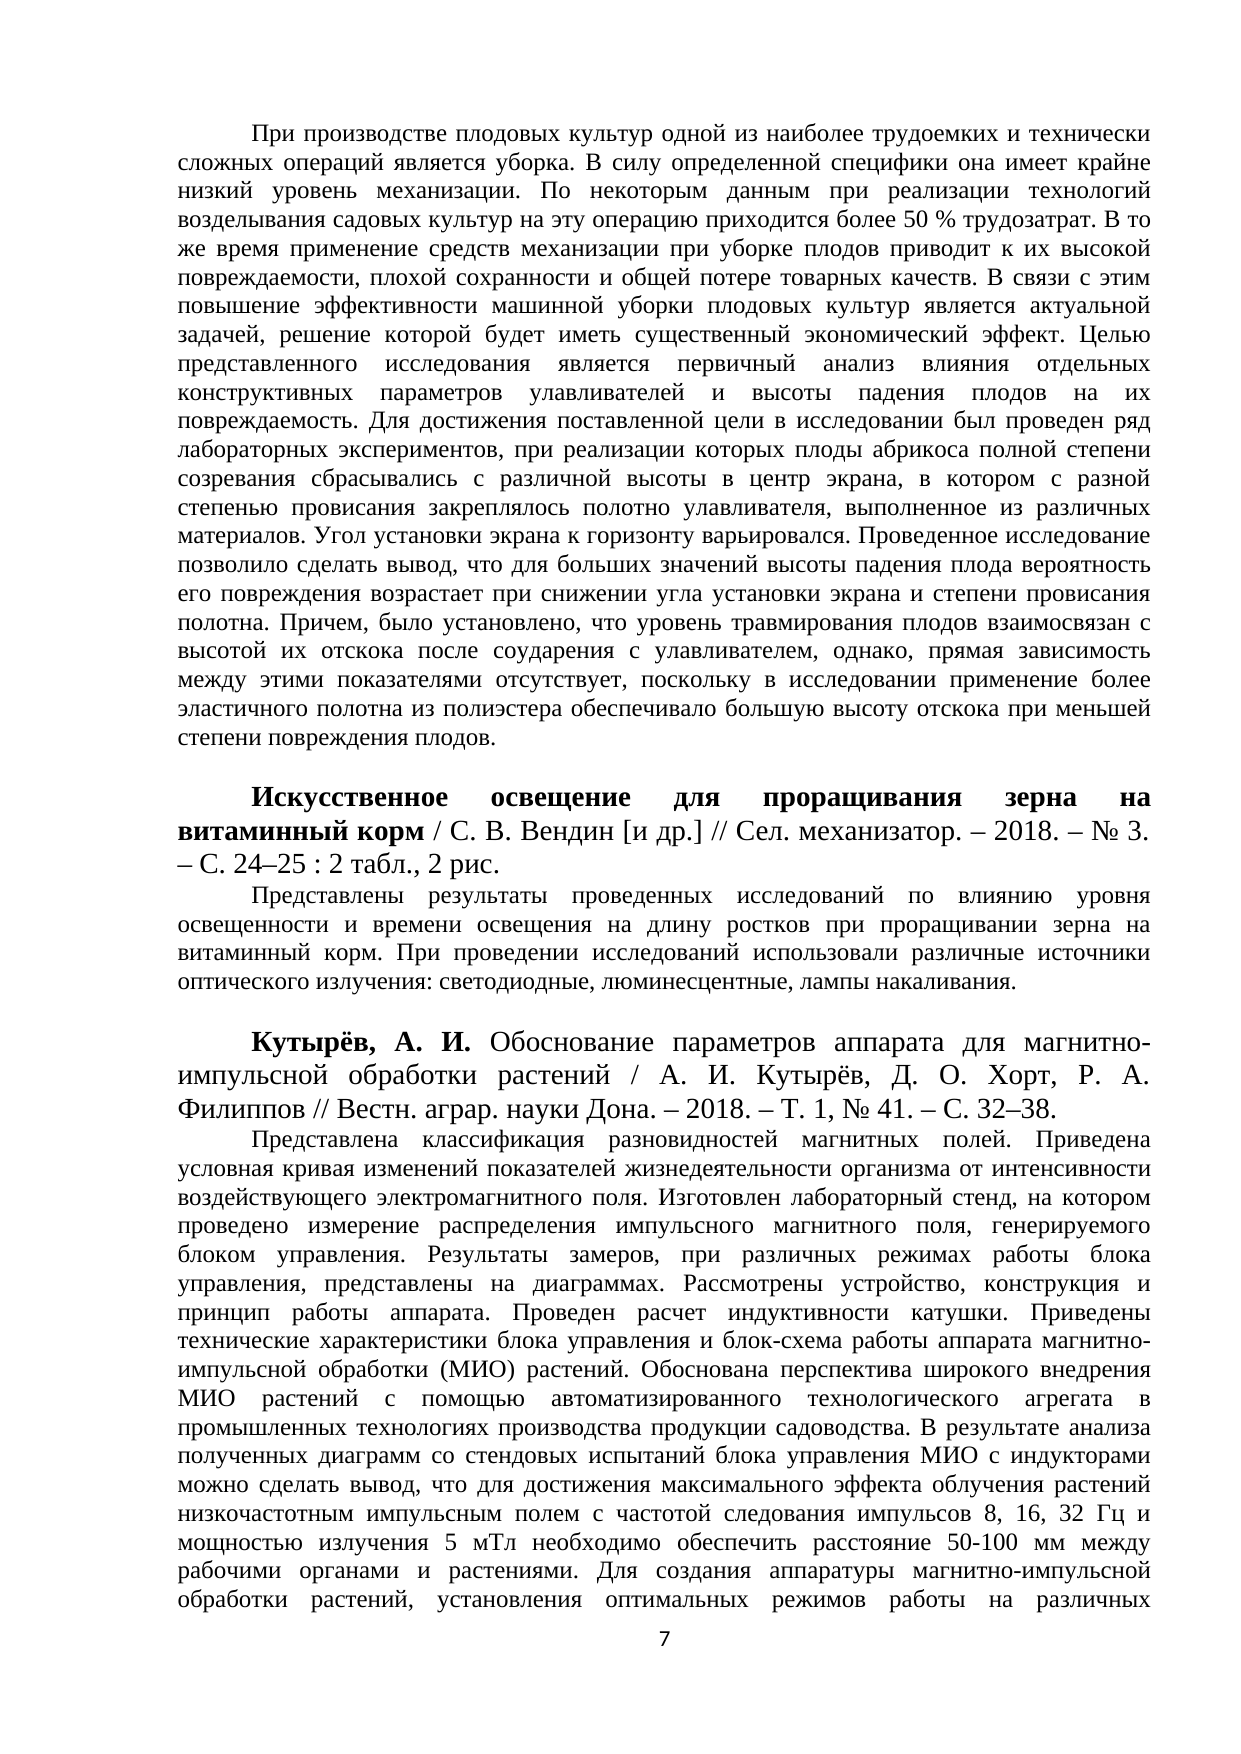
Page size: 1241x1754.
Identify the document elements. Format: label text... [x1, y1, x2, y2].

text Кутырёв, А. И. Обоснование параметров аппарата для магнитно-импульсной обработки растений / А. И. Кутырёв, Д. О. Хорт, Р. А. Филиппов // Вестн. аграр. науки Дона. – 2018. – Т. 1, № 41. – С. 32–38. [177, 1024, 1152, 1124]
text Искусственное освещение для проращивания зерна на витаминный корм / С. В. Вендин [и др.] // Сел. механизатор. – 2018. – № 3. – С. 24–25 : 2 табл., 2 рис. [177, 779, 1152, 880]
text Представлены результаты проведенных исследований по влиянию уровня освещенности и времени освещения на длину ростков при проращивании зерна на витаминный корм. При проведении исследований использовали различные источники оптического излучения: светодиодные, люминесцентные, лампы накаливания. [177, 880, 1152, 995]
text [177, 1124, 1152, 1613]
text При производстве плодовых культур одной из наиболее трудоемких и технически сложных операций является уборка. В силу определенной специфики она имеет крайне низкий уровень механизации. По некоторым данным при реализации технологий возделывания садовых культур на эту операцию приходится более 50 % трудозатрат. В то же время применение средств механизации при уборке плодов приводит к их высокой повреждаемости, плохой сохранности и общей потере товарных качеств. В связи с этим повышение эффективности машинной уборки плодовых культур является актуальной задачей, решение которой будет иметь существенный экономический эффект. Целью представленного исследования является первичный анализ влияния отдельных конструктивных параметров улавливателей и высоты падения плодов на их повреждаемость. Для достижения поставленной цели в исследовании был проведен ряд лабораторных экспериментов, при реализации которых плоды абрикоса полной степени созревания сбрасывались с различной высоты в центр экрана, в котором с разной степенью провисания закреплялось полотно улавливателя, выполненное из различных материалов. Угол установки экрана к горизонту варьировался. Проведенное исследование позволило сделать вывод, что для больших значений высоты падения плода вероятность его повреждения возрастает при снижении угла установки экрана и степени провисания полотна. Причем, было установлено, что уровень травмирования плодов взаимосвязан с высотой их отскока после соударения с улавливателем, однако, прямая зависимость между этими показателями отсутствует, поскольку в исследовании применение более эластичного полотна из полиэстера обеспечивало большую высоту отскока при меньшей степени повреждения плодов. [177, 118, 1152, 751]
